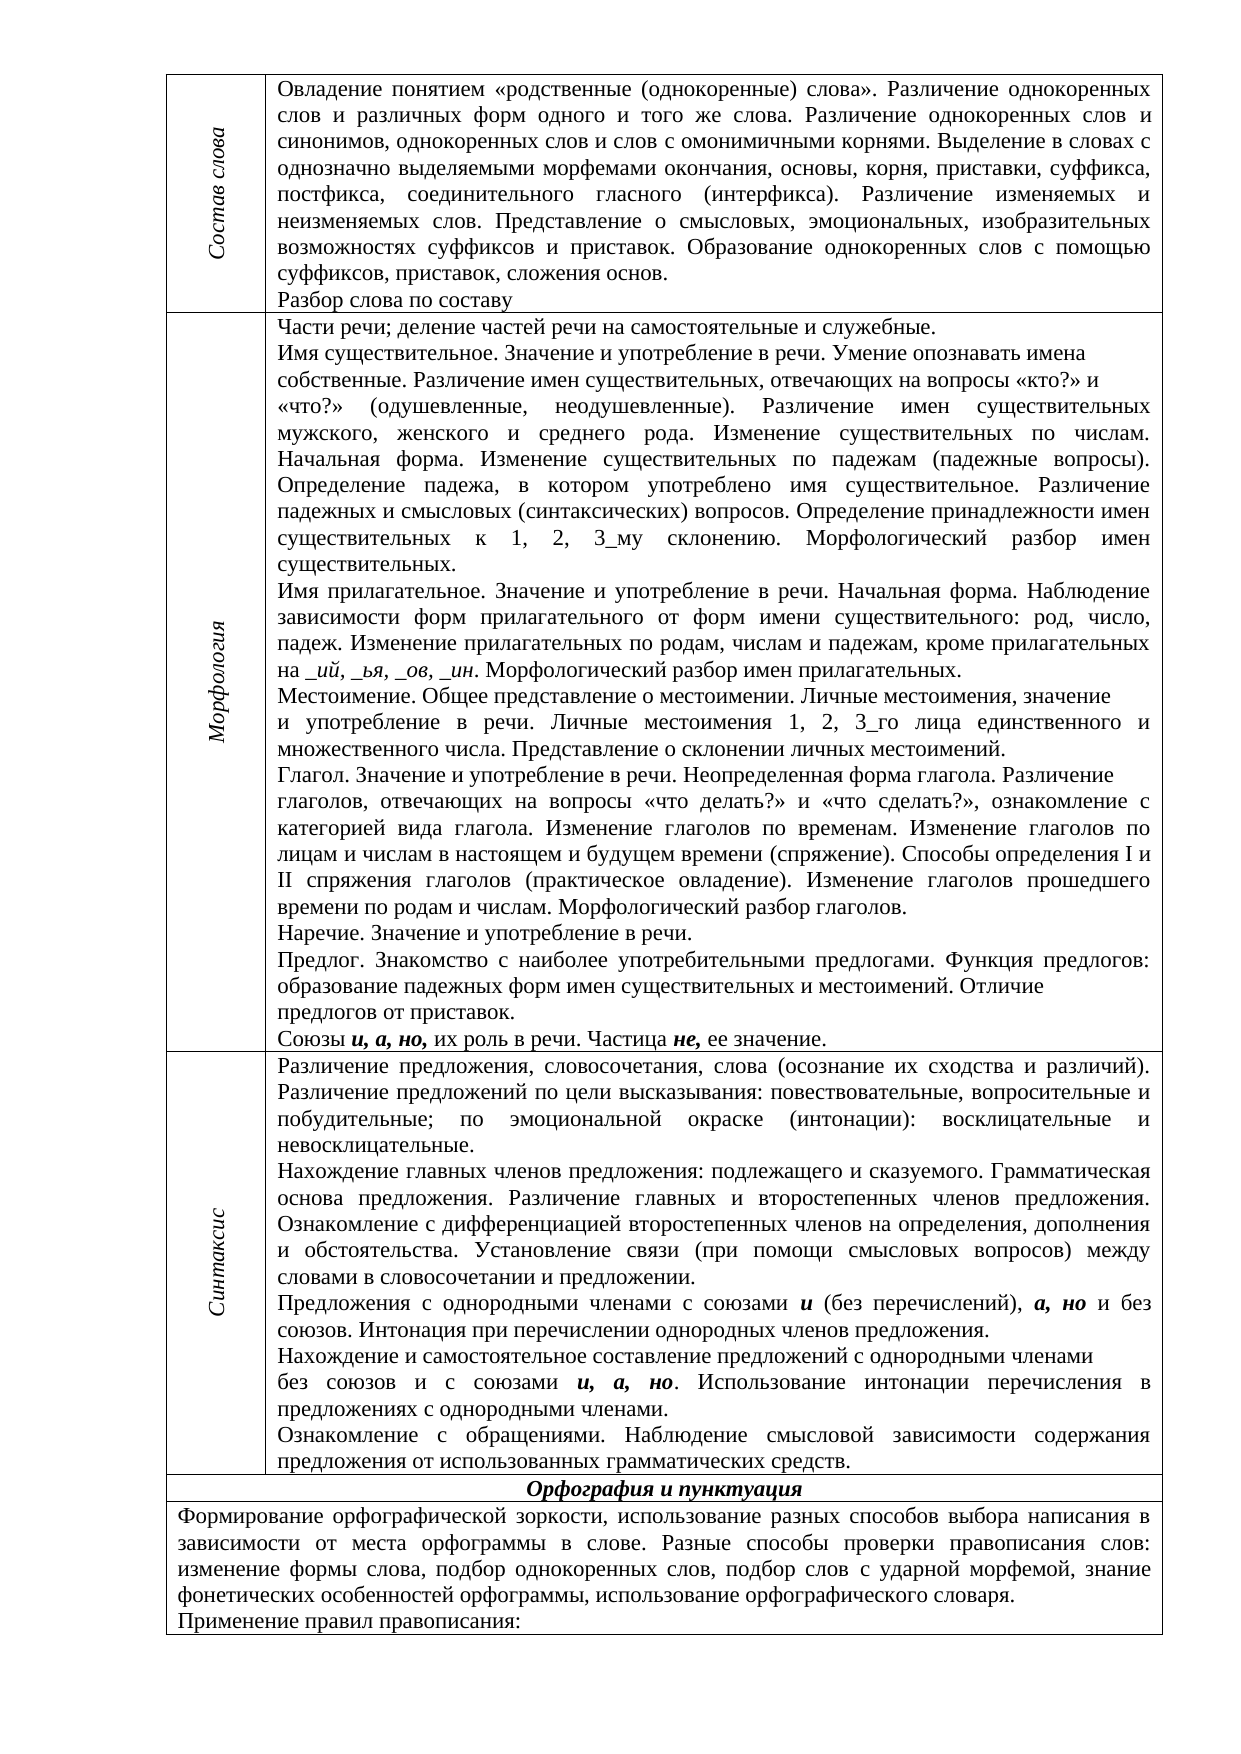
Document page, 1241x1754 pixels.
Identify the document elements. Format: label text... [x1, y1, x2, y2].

table_cell Части речи; деление частей речи на самостоятельные и служебные. Имя существительное. Значение и употребление в речи. Умение опознавать имена собственные. Различение имен существительных, отвечающих на вопросы «кто?» и «что?» (одушевленные, неодушевленные). Различение имен существительных мужского, женского и среднего рода. Изменение существительных по числам. Начальная форма. Изменение существительных по падежам (падежные вопросы). Определение падежа, в котором употреблено имя существительное. Различение падежных и смысловых (синтаксических) вопросов. Определение принадлежности имен существительных к 1, 2, 3_му склонению. Морфологический разбор имен существительных. Имя прилагательное. Значение и употребление в речи. Начальная форма. Наблюдение зависимости форм прилагательного от форм имени существительного: род, число, падеж. Изменение прилагательных по родам, числам и падежам, кроме прилагательных на _ий, _ья, _ов, _ин. Морфологический разбор имен прилагательных. Местоимение. Общее представление о местоимении. Личные местоимения, значение и употребление в речи. Личные местоимения 1, 2, 3_го лица единственного и множественного числа. Представление о склонении личных местоимений. Глагол. Значение и употребление в речи. Неопределенная форма глагола. Различение глаголов, отвечающих на вопросы «что делать?» и «что сделать?», ознакомление с категорией вида глагола. Изменение глаголов по временам. Изменение глаголов по лицам и числам в настоящем и будущем времени (спряжение). Способы определения I и II спряжения глаголов (практическое овладение). Изменение глаголов прошедшего времени по родам и числам. Морфологический разбор глаголов. Наречие. Значение и употребление в речи. Предлог. Знакомство с наиболее употребительными предлогами. Функция предлогов: образование падежных форм имен существительных и местоимений. Отличие предлогов от приставок. Союзы и, а, но, их роль в речи. Частица не, ее значение. [266, 313, 1162, 1051]
table_cell Орфография и пунктуация [167, 1475, 1162, 1501]
table_cell Различение предложения, словосочетания, слова (осознание их сходства и различий). Различение предложений по цели высказывания: повествовательные, вопросительные и побудительные; по эмоциональной окраске (интонации): восклицательные и невосклицательные. Нахождение главных членов предложения: подлежащего и сказуемого. Грамматическая основа предложения. Различение главных и второстепенных членов предложения. Ознакомление с дифференциацией второстепенных членов на определения, дополнения и обстоятельства. Установление связи (при помощи смысловых вопросов) между словами в словосочетании и предложении. Предложения с однородными членами с союзами и (без перечислений), а, но и без союзов. Интонация при перечислении однородных членов предложения. Нахождение и самостоятельное составление предложений с однородными членами без союзов и с союзами и, а, но. Использование интонации перечисления в предложениях с однородными членами. Ознакомление с обращениями. Наблюдение смысловой зависимости содержания предложения от использованных грамматических средств. [266, 1052, 1162, 1474]
table_cell Синтаксис [167, 1052, 265, 1474]
table_cell Морфология [167, 313, 265, 1051]
table_cell Овладение понятием «родственные (однокоренные) слова». Различение однокоренных слов и различных форм одного и того же слова. Различение однокоренных слов и синонимов, однокоренных слов и слов с омонимичными корнями. Выделение в словах с однозначно выделяемыми морфемами окончания, основы, корня, приставки, суффикса, постфикса, соединительного гласного (интерфикса). Различение изменяемых и неизменяемых слов. Представление о смысловых, эмоциональных, изобразительных возможностях суффиксов и приставок. Образование однокоренных слов с помощью суффиксов, приставок, сложения основ. Разбор слова по составу [266, 75, 1162, 312]
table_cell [167, 1502, 1162, 1634]
table_cell Состав слова [167, 75, 265, 312]
